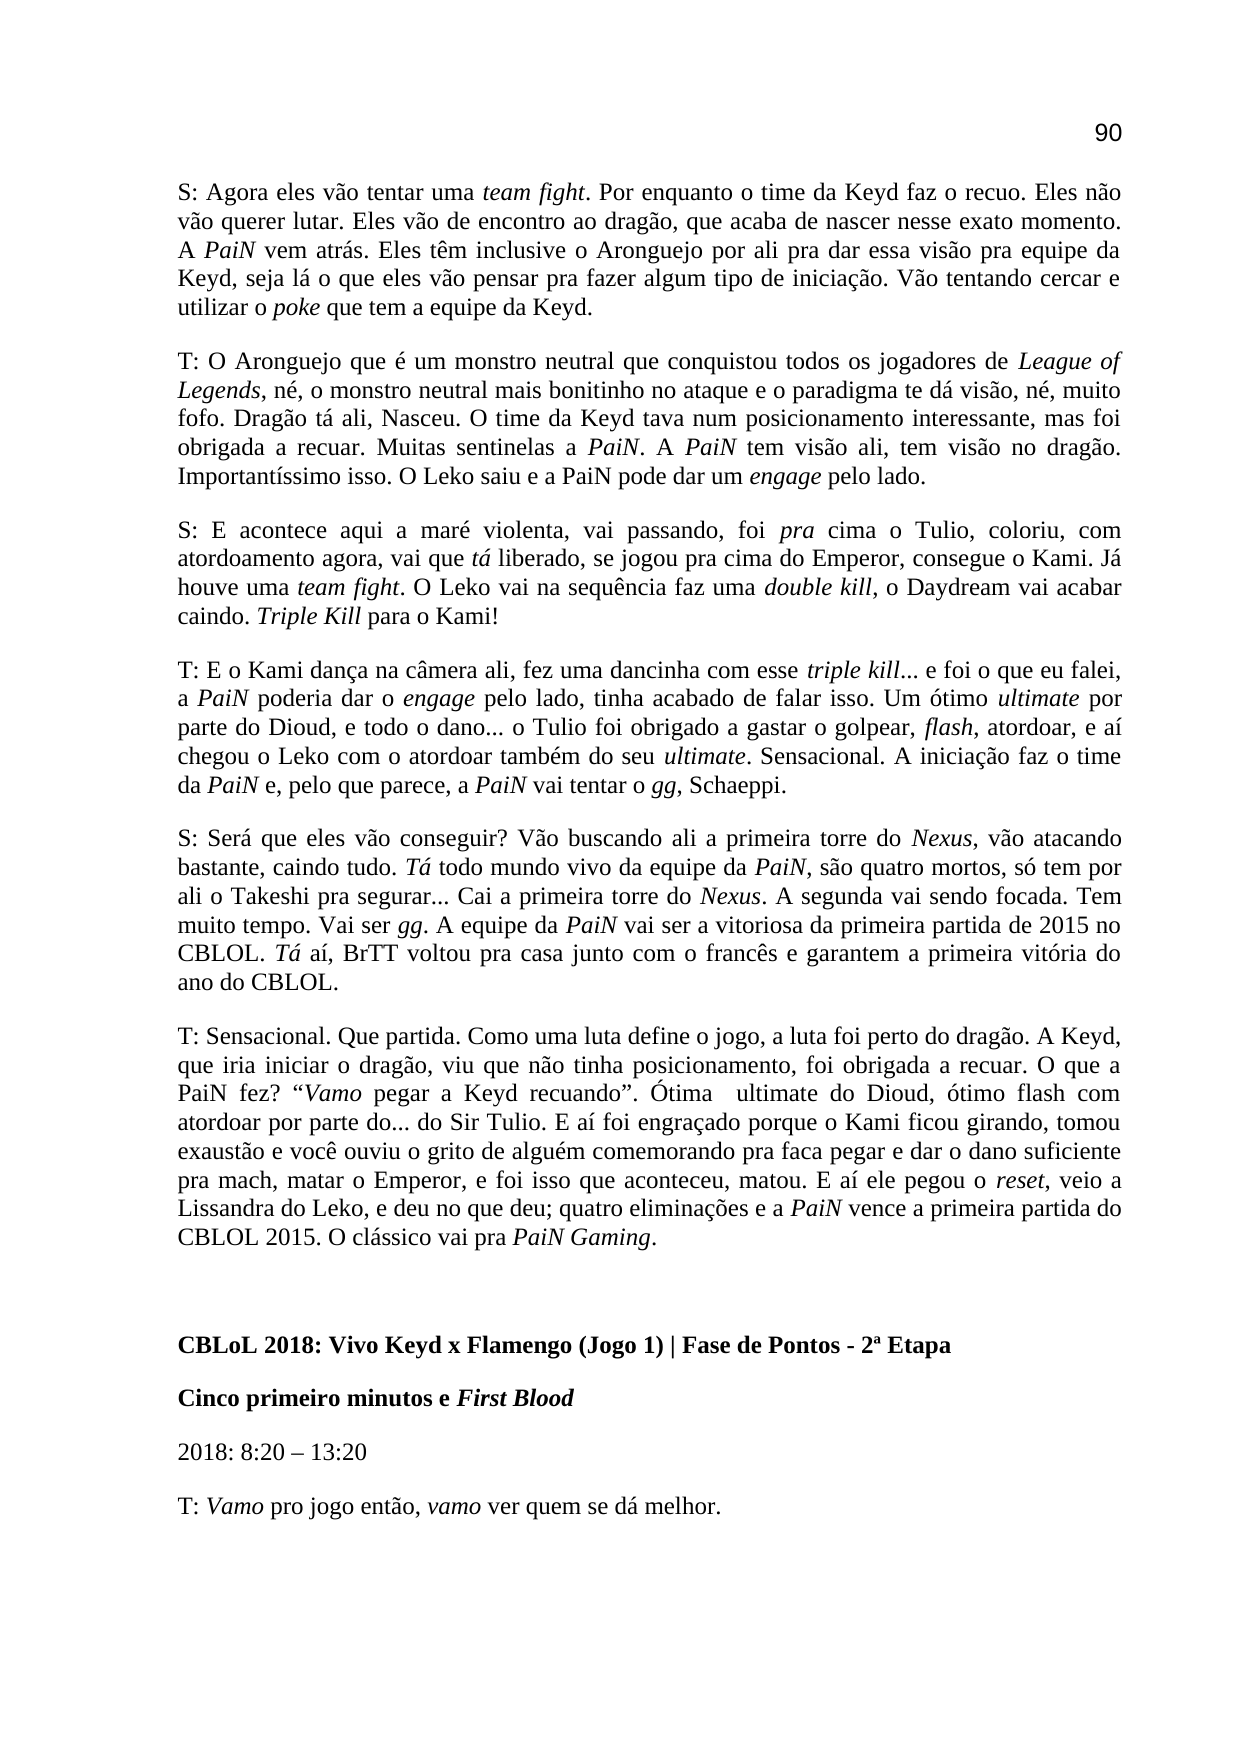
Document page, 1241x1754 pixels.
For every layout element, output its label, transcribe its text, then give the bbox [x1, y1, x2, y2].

text Cinco primeiro minutos e First Blood [177, 1383, 1122, 1412]
text S: E acontece aqui a maré violenta, vai passando, foi pra cima o Tulio, coloriu, com atordoamento agora, vai que tá liberado, se jogou pra cima do Emperor, consegue o Kami. Já houve uma team fight. O Leko vai na sequência faz uma double kill, o Daydream vai acabar caindo. Triple Kill para o Kami! [177, 515, 1122, 630]
text 2018: 8:20 – 13:20 [177, 1437, 1122, 1466]
text T: Sensacional. Que partida. Como uma luta define o jogo, a luta foi perto do dragão. A Keyd, que iria iniciar o dragão, viu que não tinha posicionamento, foi obrigada a recuar. O que a PaiN fez? “Vamo pegar a Keyd recuando”. Ótima ultimate do Dioud, ótimo flash com atordoar por parte do... do Sir Tulio. E aí foi engraçado porque o Kami ficou girando, tomou exaustão e você ouviu o grito de alguém comemorando pra faca pegar e dar o dano suficiente pra mach, matar o Emperor, e foi isso que aconteceu, matou. E aí ele pegou o reset, veio a Lissandra do Leko, e deu no que deu; quatro eliminações e a PaiN vence a primeira partida do CBLOL 2015. O clássico vai pra PaiN Gaming. [177, 1021, 1122, 1251]
text S: Será que eles vão conseguir? Vão buscando ali a primeira torre do Nexus, vão atacando bastante, caindo tudo. Tá todo mundo vivo da equipe da PaiN, são quatro mortos, só tem por ali o Takeshi pra segurar... Cai a primeira torre do Nexus. A segunda vai sendo focada. Tem muito tempo. Vai ser gg. A equipe da PaiN vai ser a vitoriosa da primeira partida de 2015 no CBLOL. Tá aí, BrTT voltou pra casa junto com o francês e garantem a primeira vitória do ano do CBLOL. [177, 823, 1122, 996]
text CBLoL 2018: Vivo Keyd x Flamengo (Jogo 1) | Fase de Pontos - 2ª Etapa [177, 1330, 1122, 1358]
text T: Vamo pro jogo então, vamo ver quem se dá melhor. [177, 1491, 1122, 1520]
text S: Agora eles vão tentar uma team fight. Por enquanto o time da Keyd faz o recuo. Eles não vão querer lutar. Eles vão de encontro ao dragão, que acaba de nascer nesse exato momento. A PaiN vem atrás. Eles têm inclusive o Aronguejo por ali pra dar essa visão pra equipe da Keyd, seja lá o que eles vão pensar pra fazer algum tipo de iniciação. Vão tentando cercar e utilizar o poke que tem a equipe da Keyd. [177, 177, 1122, 321]
text T: E o Kami dança na câmera ali, fez uma dancinha com esse triple kill... e foi o que eu falei, a PaiN poderia dar o engage pelo lado, tinha acabado de falar isso. Um ótimo ultimate por parte do Dioud, e todo o dano... o Tulio foi obrigado a gastar o golpear, flash, atordoar, e aí chegou o Leko com o atordoar também do seu ultimate. Sensacional. A iniciação faz o time da PaiN e, pelo que parece, a PaiN vai tentar o gg, Schaeppi. [177, 655, 1122, 798]
text T: O Aronguejo que é um monstro neutral que conquistou todos os jogadores de League of Legends, né, o monstro neutral mais bonitinho no ataque e o paradigma te dá visão, né, muito fofo. Dragão tá ali, Nasceu. O time da Keyd tava num posicionamento interessante, mas foi obrigada a recuar. Muitas sentinelas a PaiN. A PaiN tem visão ali, tem visão no dragão. Importantíssimo isso. O Leko saiu e a PaiN pode dar um engage pelo lado. [177, 346, 1122, 490]
